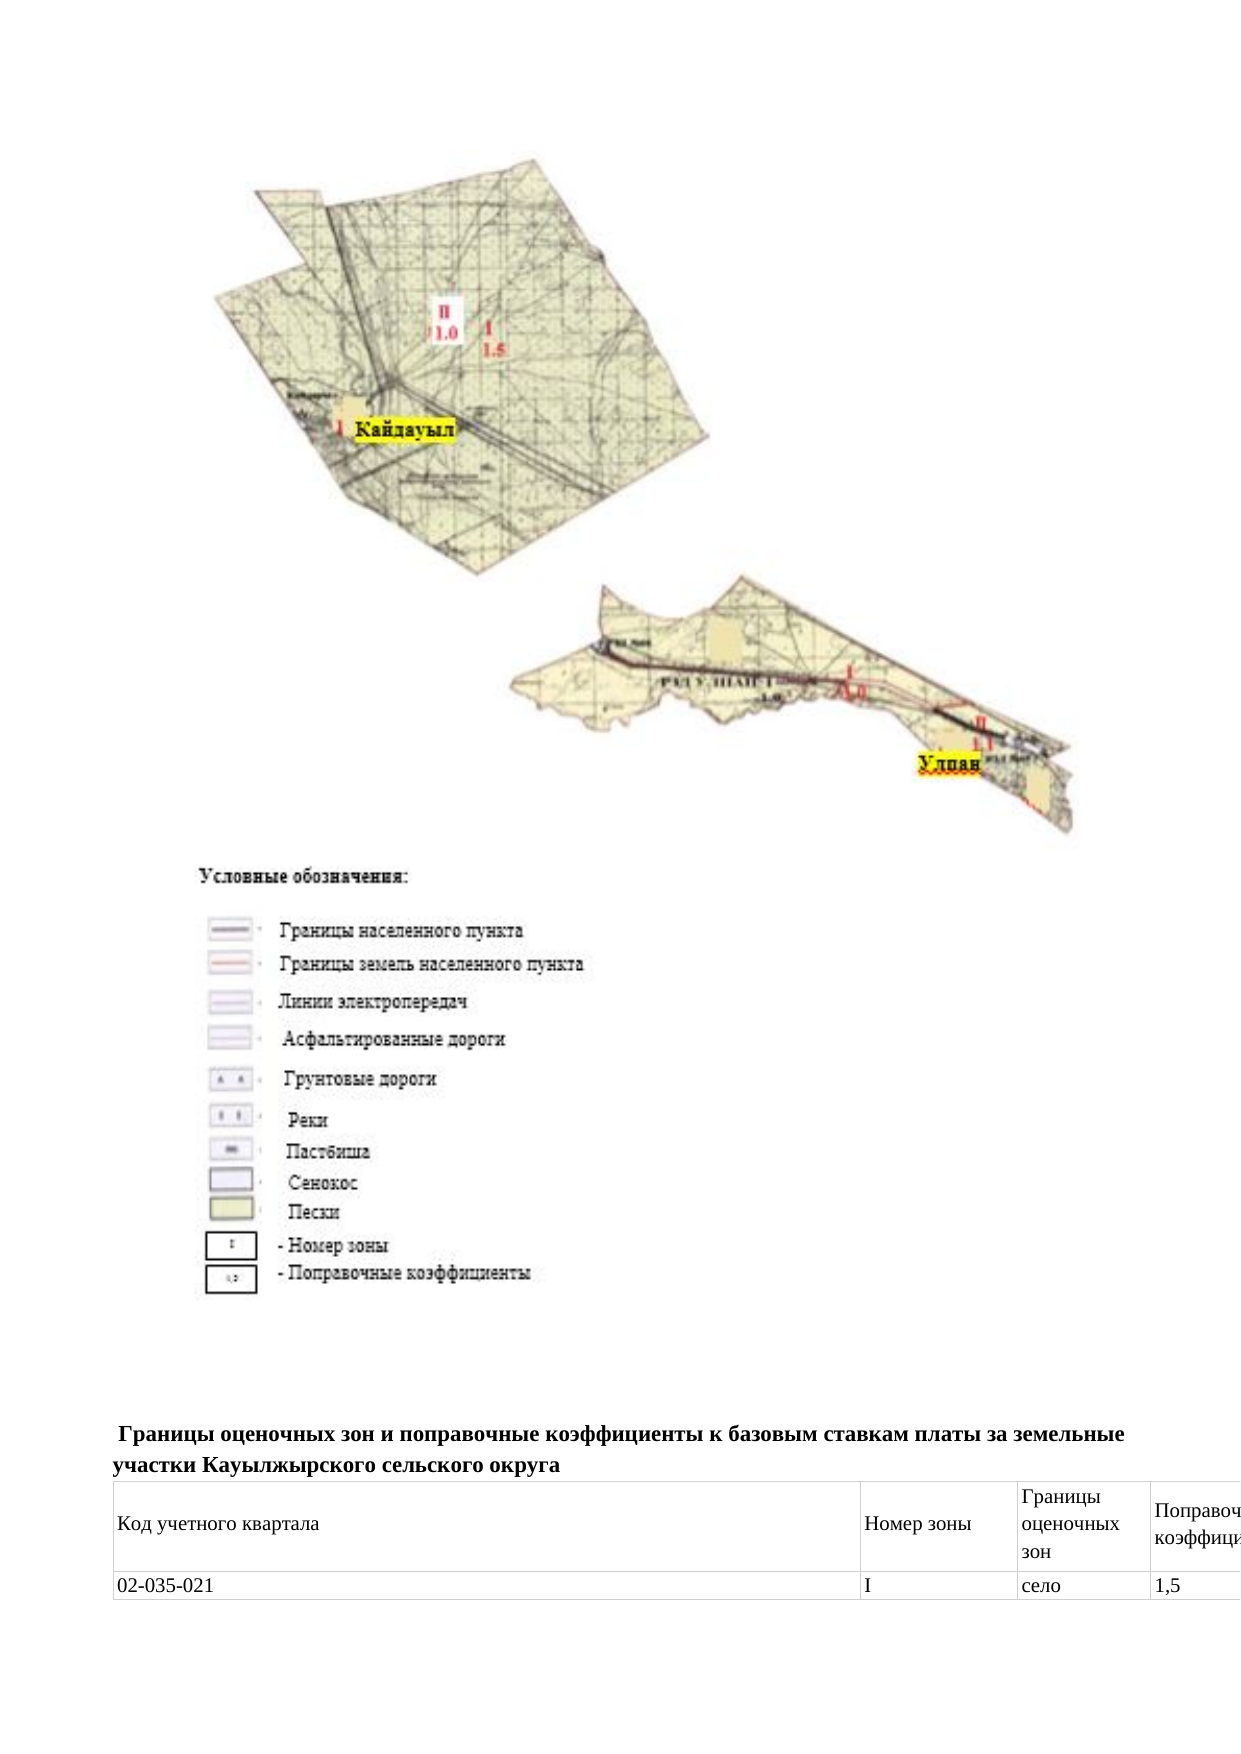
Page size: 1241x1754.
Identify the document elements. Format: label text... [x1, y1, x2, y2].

table_header Поправочные коэффициенты [1151, 1482, 1240, 1571]
table_cell 1,5 [1151, 1572, 1240, 1599]
table_cell село Кайдауыл [1018, 1572, 1150, 1599]
table_header Код учетного квартала [114, 1482, 860, 1571]
table_header Номер зоны [861, 1482, 1017, 1571]
table_cell 02-035-021 [114, 1572, 860, 1599]
table_cell I [861, 1572, 1017, 1599]
picture [112, 150, 1119, 1357]
text Границы оценочных зон и поправочные коэффициенты к базовым ставкам платы за земельные участки Кауылжырского сельского округа [112, 1421, 1128, 1477]
table_header Границы оценочных зон [1018, 1482, 1150, 1571]
